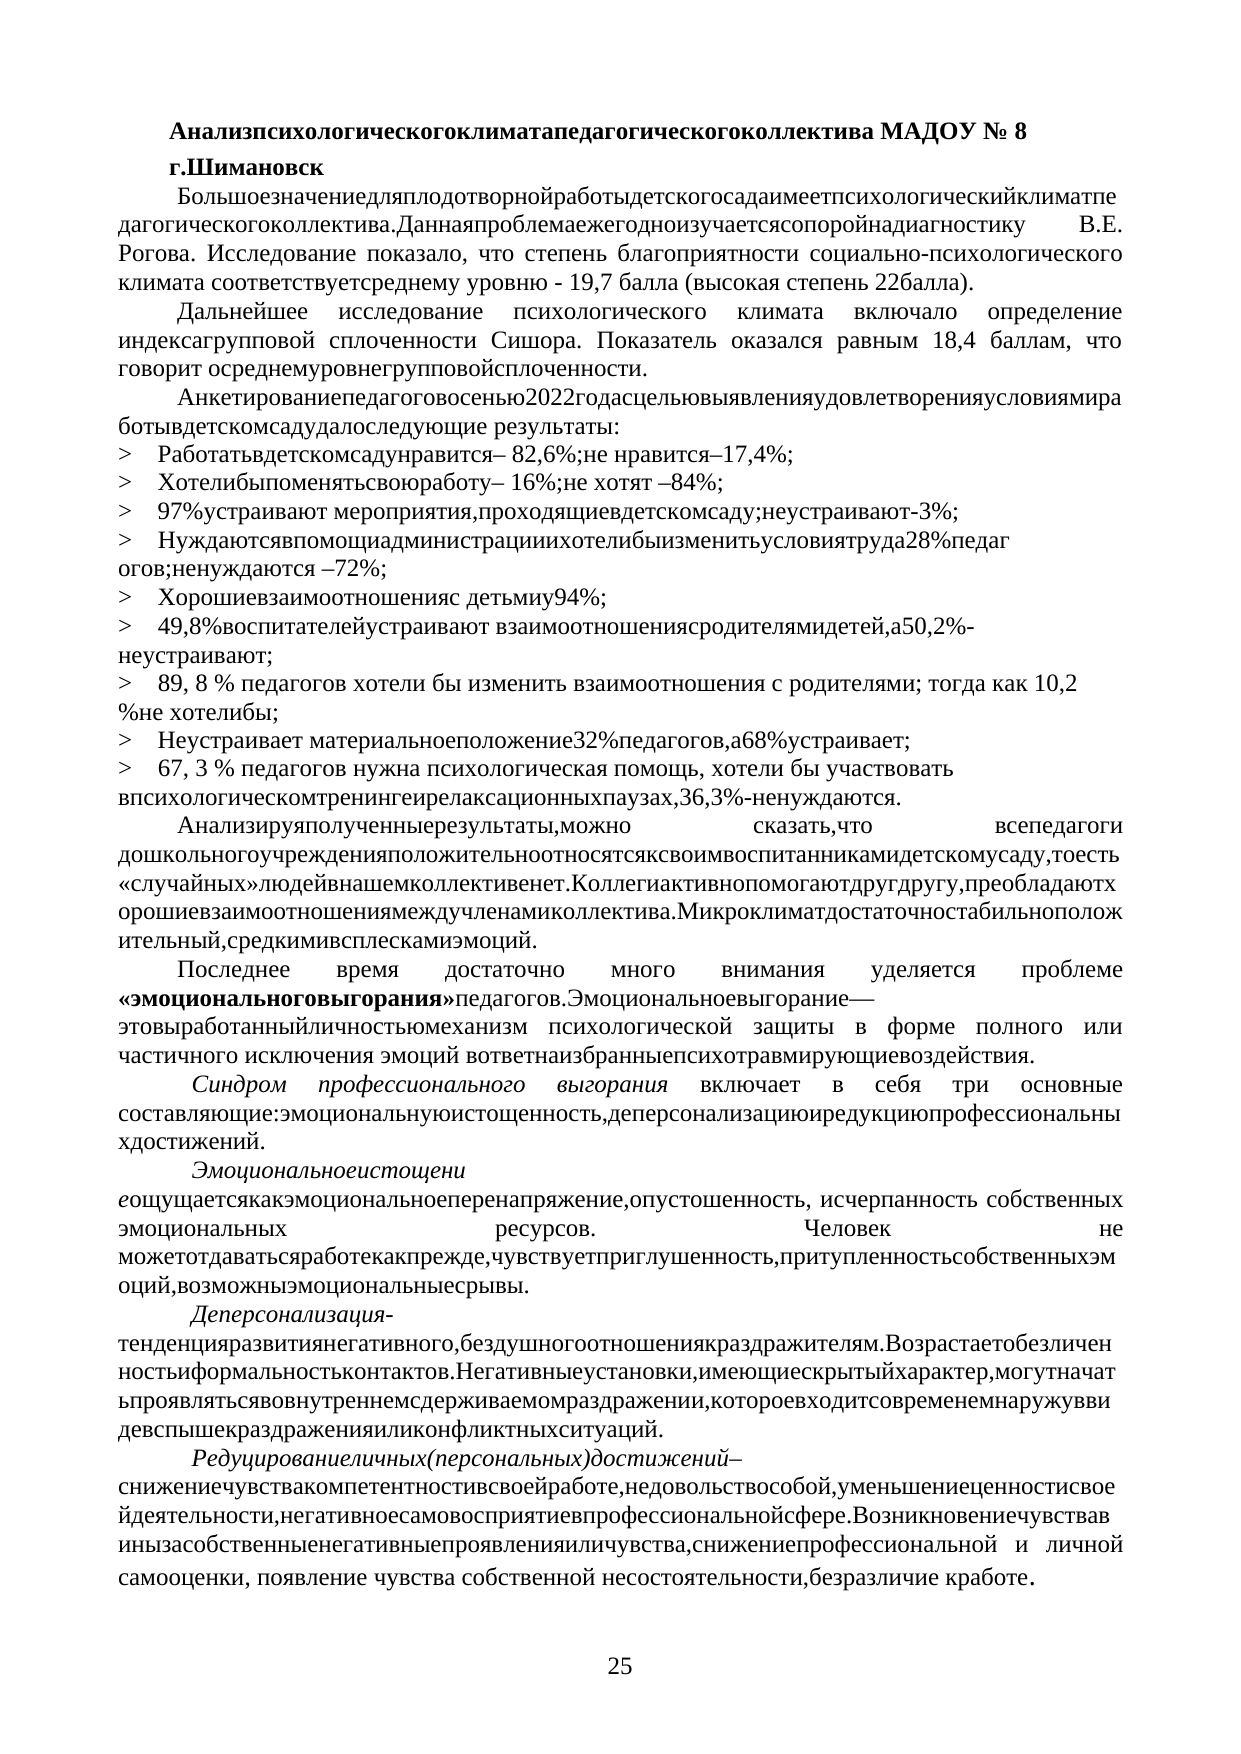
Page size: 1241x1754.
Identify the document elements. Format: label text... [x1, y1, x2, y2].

list Хорошиевзаимоотношенияс детьмиу94%; [118, 582, 1213, 611]
text Деперсонализация-тенденцияразвитиянегативного,бездушногоотношениякраздражителям.Возрастаетобезличенностьиформальностьконтактов.Негативныеустановки,имеющиескрытыйхарактер,могутначатьпроявлятьсявовнутреннемсдерживаемомраздражении,котороевходитсовременемнаружуввидевспышекраздраженияиликонфликтныхситуаций. [118, 1299, 1124, 1443]
list 97%устраивают мероприятия,проходящиевдетскомсаду;неустраивают-3%; [118, 497, 1213, 525]
list Нуждаютсявпомощиадминистрацииихотелибыизменитьусловиятруда28%педагогов;ненуждаются –72%; [118, 526, 1020, 582]
text г.Шимановск [169, 152, 1213, 181]
text Дальнейшее исследование психологического климата включало определение индексагрупповой сплоченности Сишора. Показатель оказался равным 18,4 баллам, что говорит осреднемуровнегрупповойсплоченности. [118, 296, 1123, 382]
list 49,8%воспитателейустраивают взаимоотношениясродителямидетей,а50,2%-неустраивают; [118, 611, 1075, 668]
text Синдром профессионального выгорания включает в себя три основные составляющие:эмоциональнуюистощенность,деперсонализациюиредукциюпрофессиональныхдостижений. [118, 1069, 1123, 1155]
list 67, 3 % педагогов нужна психологическая помощь, хотели бы участвовать впсихологическомтренингеирелаксационныхпаузах,36,3%-ненуждаются. [118, 754, 973, 811]
list Неустраивает материальноеположение32%педагогов,а68%устраивает; [118, 726, 1213, 754]
list Хотелибыпоменятьсвоюработу– 16%;не хотят –84%; [118, 468, 1213, 497]
text Большоезначениедляплодотворнойработыдетскогосадаимеетпсихологическийклиматпедагогическогоколлектива.Даннаяпроблемаежегодноизучаетсясопоройнадиагностику В.Е. Рогова. Исследование показало, что степень благоприятности социально-психологического климата соответствуетсреднему уровню - 19,7 балла (высокая степень 22балла). [118, 181, 1123, 296]
list Работатьвдетскомсадунравится– 82,6%;не нравится–17,4%; [118, 440, 1213, 468]
text Анализируяполученныерезультаты,можно сказать,что всепедагоги дошкольногоучрежденияположительноотносятсяксвоимвоспитанникамидетскомусаду,тоесть [118, 811, 1123, 867]
text Анализпсихологическогоклиматапедагогическогоколлектива МАДОУ № 8 [169, 116, 1213, 144]
list 89, 8 % педагогов хотели бы изменить взаимоотношения с родителями; тогда как 10,2 %не хотелибы; [118, 668, 1106, 726]
text Эмоциональноеистощениеощущаетсякакэмоциональноеперенапряжение,опустошенность, исчерпанность собственных эмоциональных ресурсов. Человек не можетотдаватьсяработекакпрежде,чувствуетприглушенность,притупленностьсобственныхэмоций,возможныэмоциональныесрывы. [118, 1155, 1124, 1299]
text Редуцированиеличных(персональных)достижений–снижениечувствакомпетентностивсвоейработе,недовольствособой,уменьшениеценностисвоейдеятельности,негативноесамовосприятиевпрофессиональнойсфере.Возникновениечувствавинызасобственныенегативныепроявленияиличувства,снижениепрофессиональной и личной самооценки, появление чувства собственной несостоятельности,безразличие кработе. [118, 1443, 1124, 1593]
text «случайных»людейвнашемколлективенет.Коллегиактивнопомогаютдругдругу,преобладаютхорошиевзаимоотношениямеждучленамиколлектива.Микроклиматдостаточностабильноположительный,средкимивсплескамиэмоций. [118, 868, 1124, 954]
text Последнее время достаточно много внимания уделяется проблеме «эмоциональноговыгорания»педагогов.Эмоциональноевыгорание—этовыработанныйличностьюмеханизм психологической защиты в форме полного или частичного исключения эмоций вответнаизбранныепсихотравмирующиевоздействия. [118, 954, 1124, 1069]
text Анкетированиепедагоговосенью2022годасцельювыявленияудовлетворенияусловиямиработывдетскомсадудалоследующие результаты: [118, 382, 1124, 440]
